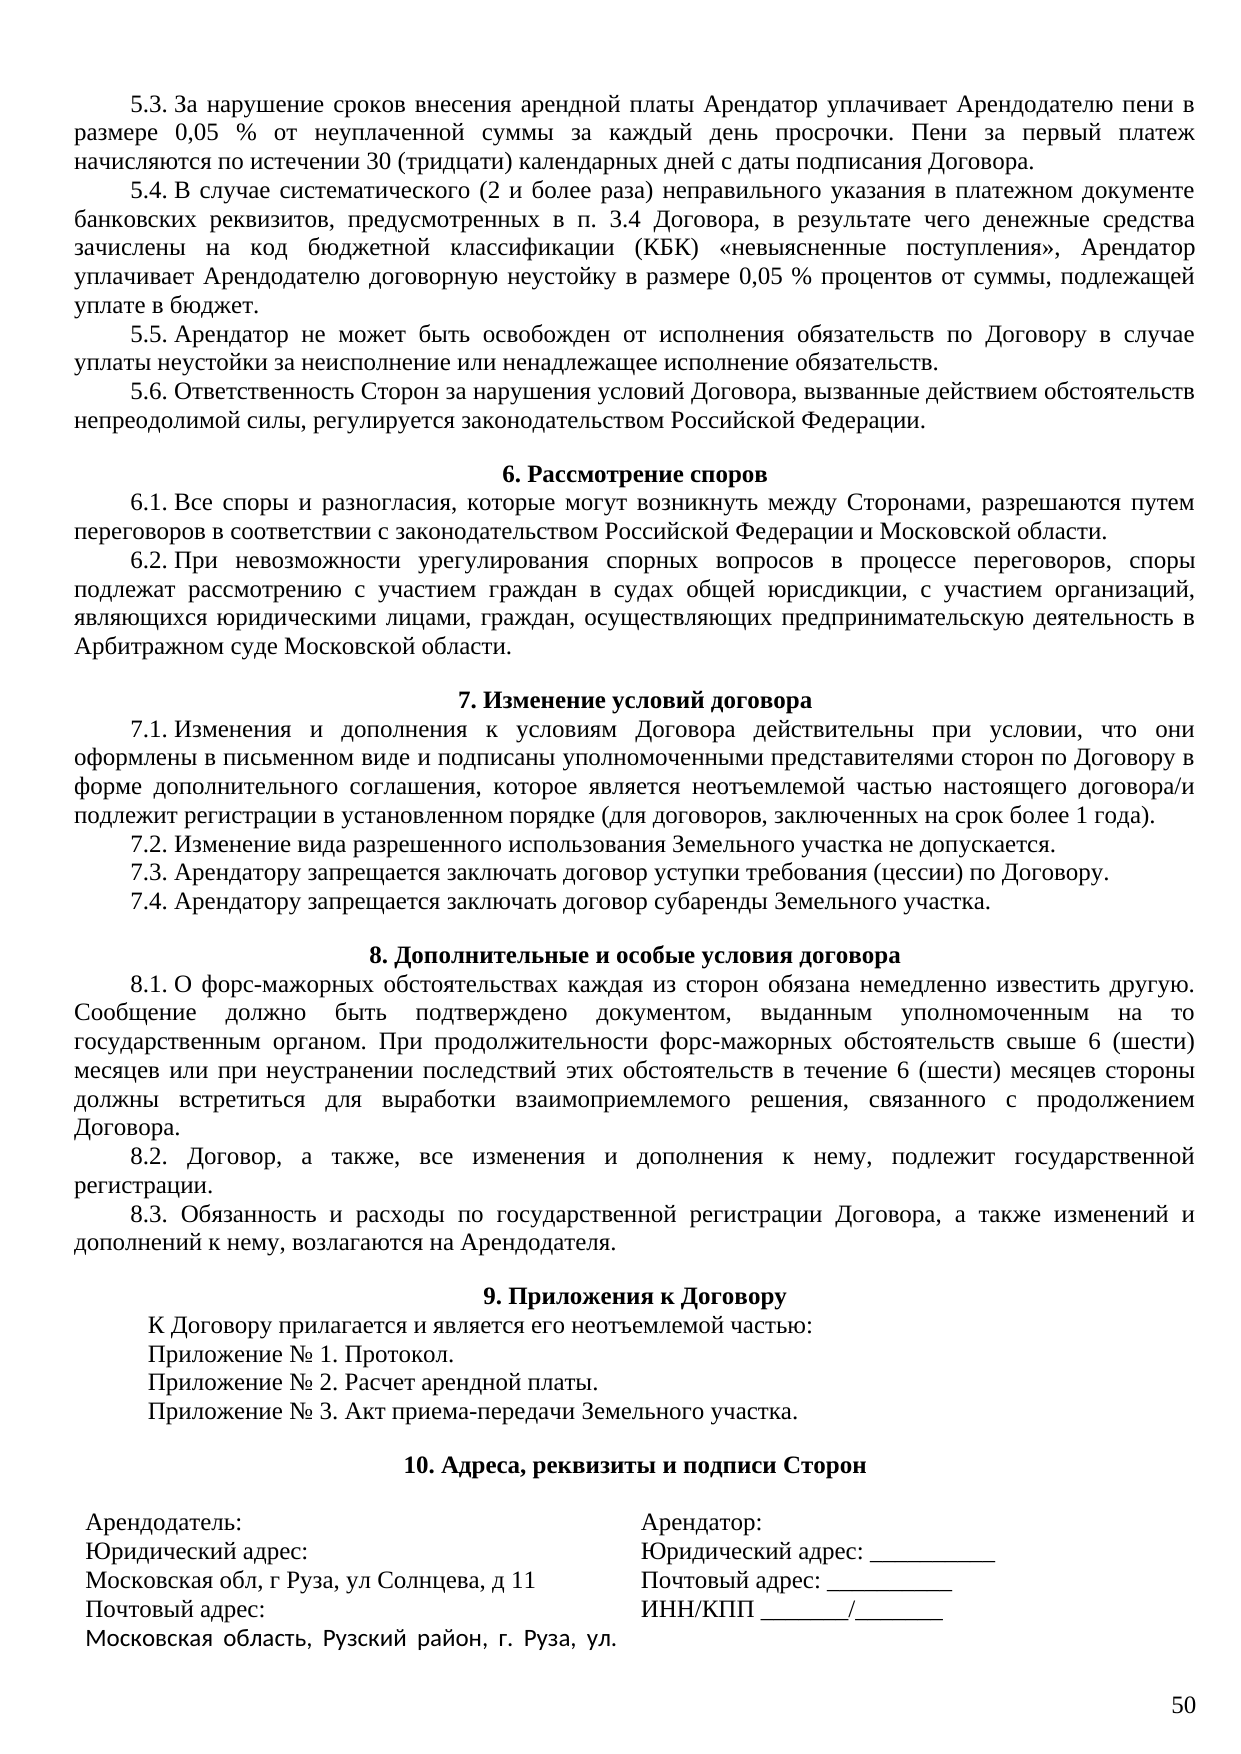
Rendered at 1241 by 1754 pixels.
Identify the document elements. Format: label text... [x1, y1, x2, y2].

text 7.2. Изменение вида разрешенного использования Земельного участка не допускается. [74, 829, 1196, 857]
text 8. Дополнительные и особые условия договора [74, 940, 1196, 969]
text К Договору прилагается и является его неотъемлемой частью: [74, 1310, 1196, 1339]
text 8.1. О форс-мажорных обстоятельствах каждая из сторон обязана немедленно известить другую. Сообщение должно быть подтверждено документом, выданным уполномоченным на то государственным органом. При продолжительности форс-мажорных обстоятельств свыше 6 (шести) месяцев или при неустранении последствий этих обстоятельств в течение 6 (шести) месяцев стороны должны встретиться для выработки взаимоприемлемого решения, связанного с продолжением Договора. [74, 969, 1196, 1141]
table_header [74, 1508, 629, 1653]
text 7.4. Арендатору запрещается заключать договор субаренды Земельного участка. [74, 886, 1196, 915]
text 8.3. Обязанность и расходы по государственной регистрации Договора, а также изменений и дополнений к нему, возлагаются на Арендодателя. [74, 1199, 1196, 1256]
text 5.6. Ответственность Сторон за нарушения условий Договора, вызванные действием обстоятельств непреодолимой силы, регулируется законодательством Российской Федерации. [74, 376, 1196, 434]
text 7.3. Арендатору запрещается заключать договор уступки требования (цессии) по Договору. [74, 857, 1196, 886]
text 5.5. Арендатор не может быть освобожден от исполнения обязательств по Договору в случае уплаты неустойки за неисполнение или ненадлежащее исполнение обязательств. [74, 319, 1196, 376]
text 7. Изменение условий договора [74, 685, 1196, 714]
text Приложение № 3. Акт приема-передачи Земельного участка. [74, 1396, 1196, 1425]
text 6. Рассмотрение споров [74, 459, 1196, 487]
text 9. Приложения к Договору [74, 1281, 1196, 1310]
text 5.3. За нарушение сроков внесения арендной платы Арендатор уплачивает Арендодателю пени в размере 0,05 % от неуплаченной суммы за каждый день просрочки. Пени за первый платеж начисляются по истечении 30 (тридцати) календарных дней с даты подписания Договора. [74, 89, 1196, 175]
text 6.1. Все споры и разногласия, которые могут возникнуть между Сторонами, разрешаются путем переговоров в соответствии с законодательством Российской Федерации и Московской области. [74, 487, 1196, 545]
text Приложение № 1. Протокол. [74, 1339, 1196, 1367]
text Приложение № 2. Расчет арендной платы. [74, 1367, 1196, 1396]
text 10. Адреса, реквизиты и подписи Сторон [74, 1450, 1196, 1479]
text 5.4. В случае систематического (2 и более раза) неправильного указания в платежном документе банковских реквизитов, предусмотренных в п. 3.4 Договора, в результате чего денежные средства зачислены на код бюджетной классификации (КБК) «невыясненные поступления», Арендатор уплачивает Арендодателю договорную неустойку в размере 0,05 % процентов от суммы, подлежащей уплате в бюджет. [74, 175, 1196, 319]
text 8.2. Договор, а также, все изменения и дополнения к нему, подлежит государственной регистрации. [74, 1141, 1196, 1199]
text 6.2. При невозможности урегулирования спорных вопросов в процессе переговоров, споры подлежат рассмотрению с участием граждан в судах общей юрисдикции, с участием организаций, являющихся юридическими лицами, граждан, осуществляющих предпринимательскую деятельность в Арбитражном суде Московской области. [74, 545, 1196, 660]
text 7.1. Изменения и дополнения к условиям Договора действительны при условии, что они оформлены в письменном виде и подписаны уполномоченными представителями сторон по Договору в форме дополнительного соглашения, которое является неотъемлемой частью настоящего договора/и подлежит регистрации в установленном порядке (для договоров, заключенных на срок более 1 года). [74, 714, 1196, 829]
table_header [629, 1508, 1185, 1653]
